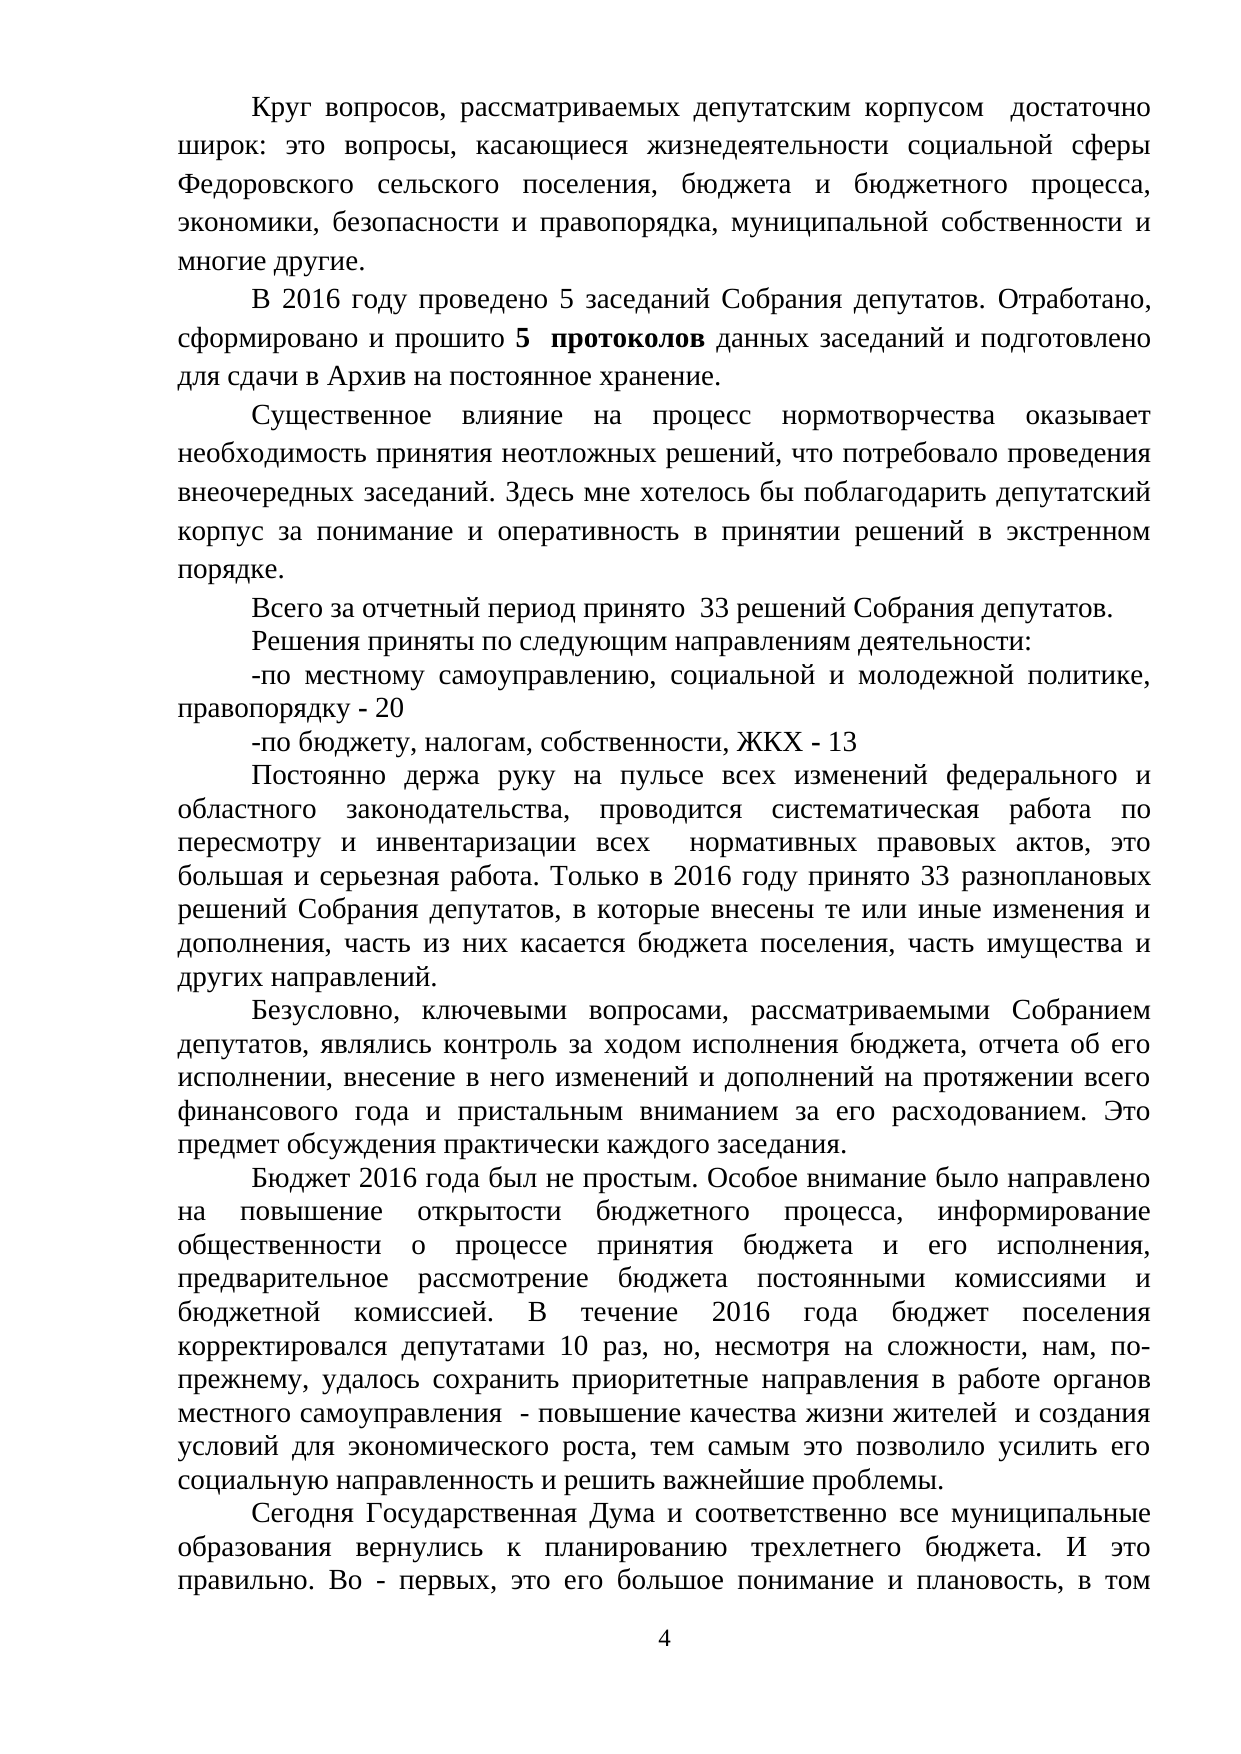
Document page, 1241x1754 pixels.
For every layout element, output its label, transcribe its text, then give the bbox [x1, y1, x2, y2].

text Существенное влияние на процесс нормотворчества оказывает необходимость принятия неотложных решений, что потребовало проведения внеочередных заседаний. Здесь мне хотелось бы поблагодарить депутатский корпус за понимание и оперативность в принятии решений в экстренном порядке. [177, 397, 1152, 585]
text -по местному самоуправлению, социальной и молодежной политике, правопорядку - 20 [177, 657, 1152, 724]
text Безусловно, ключевыми вопросами, рассматриваемыми Собранием депутатов, являлись контроль за ходом исполнения бюджета, отчета об его исполнении, внесение в него изменений и дополнений на протяжении всего финансового года и пристальным вниманием за его расходованием. Это предмет обсуждения практически каждого заседания. [177, 992, 1152, 1160]
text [177, 1495, 1152, 1596]
text Круг вопросов, рассматриваемых депутатским корпусом достаточно широк: это вопросы, касающиеся жизнедеятельности социальной сферы Федоровского сельского поселения, бюджета и бюджетного процесса, экономики, безопасности и правопорядка, муниципальной собственности и многие другие. [177, 89, 1152, 276]
text -по бюджету, налогам, собственности, ЖКХ - 13 [177, 724, 1152, 757]
text Постоянно держа руку на пульсе всех изменений федерального и областного законодательства, проводится систематическая работа по пересмотру и инвентаризации всех нормативных правовых актов, это большая и серьезная работа. Только в 2016 году принято 33 разноплановых решений Собрания депутатов, в которые внесены те или иные изменения и дополнения, часть из них касается бюджета поселения, часть имущества и других направлений. [177, 757, 1152, 992]
text В 2016 году проведено 5 заседаний Собрания депутатов. Отработано, сформировано и прошито 5 протоколов данных заседаний и подготовлено для сдачи в Архив на постоянное хранение. [177, 281, 1152, 392]
text Решения приняты по следующим направлениям деятельности: [177, 623, 1152, 657]
text Всего за отчетный период принято 33 решений Собрания депутатов. [177, 590, 1152, 623]
text Бюджет 2016 года был не простым. Особое внимание было направлено на повышение открытости бюджетного процесса, информирование общественности о процессе принятия бюджета и его исполнения, предварительное рассмотрение бюджета постоянными комиссиями и бюджетной комиссией. В течение 2016 года бюджет поселения корректировался депутатами 10 раз, но, несмотря на сложности, нам, по-прежнему, удалось сохранить приоритетные направления в работе органов местного самоуправления - повышение качества жизни жителей и создания условий для экономического роста, тем самым это позволило усилить его социальную направленность и решить важнейшие проблемы. [177, 1160, 1152, 1495]
